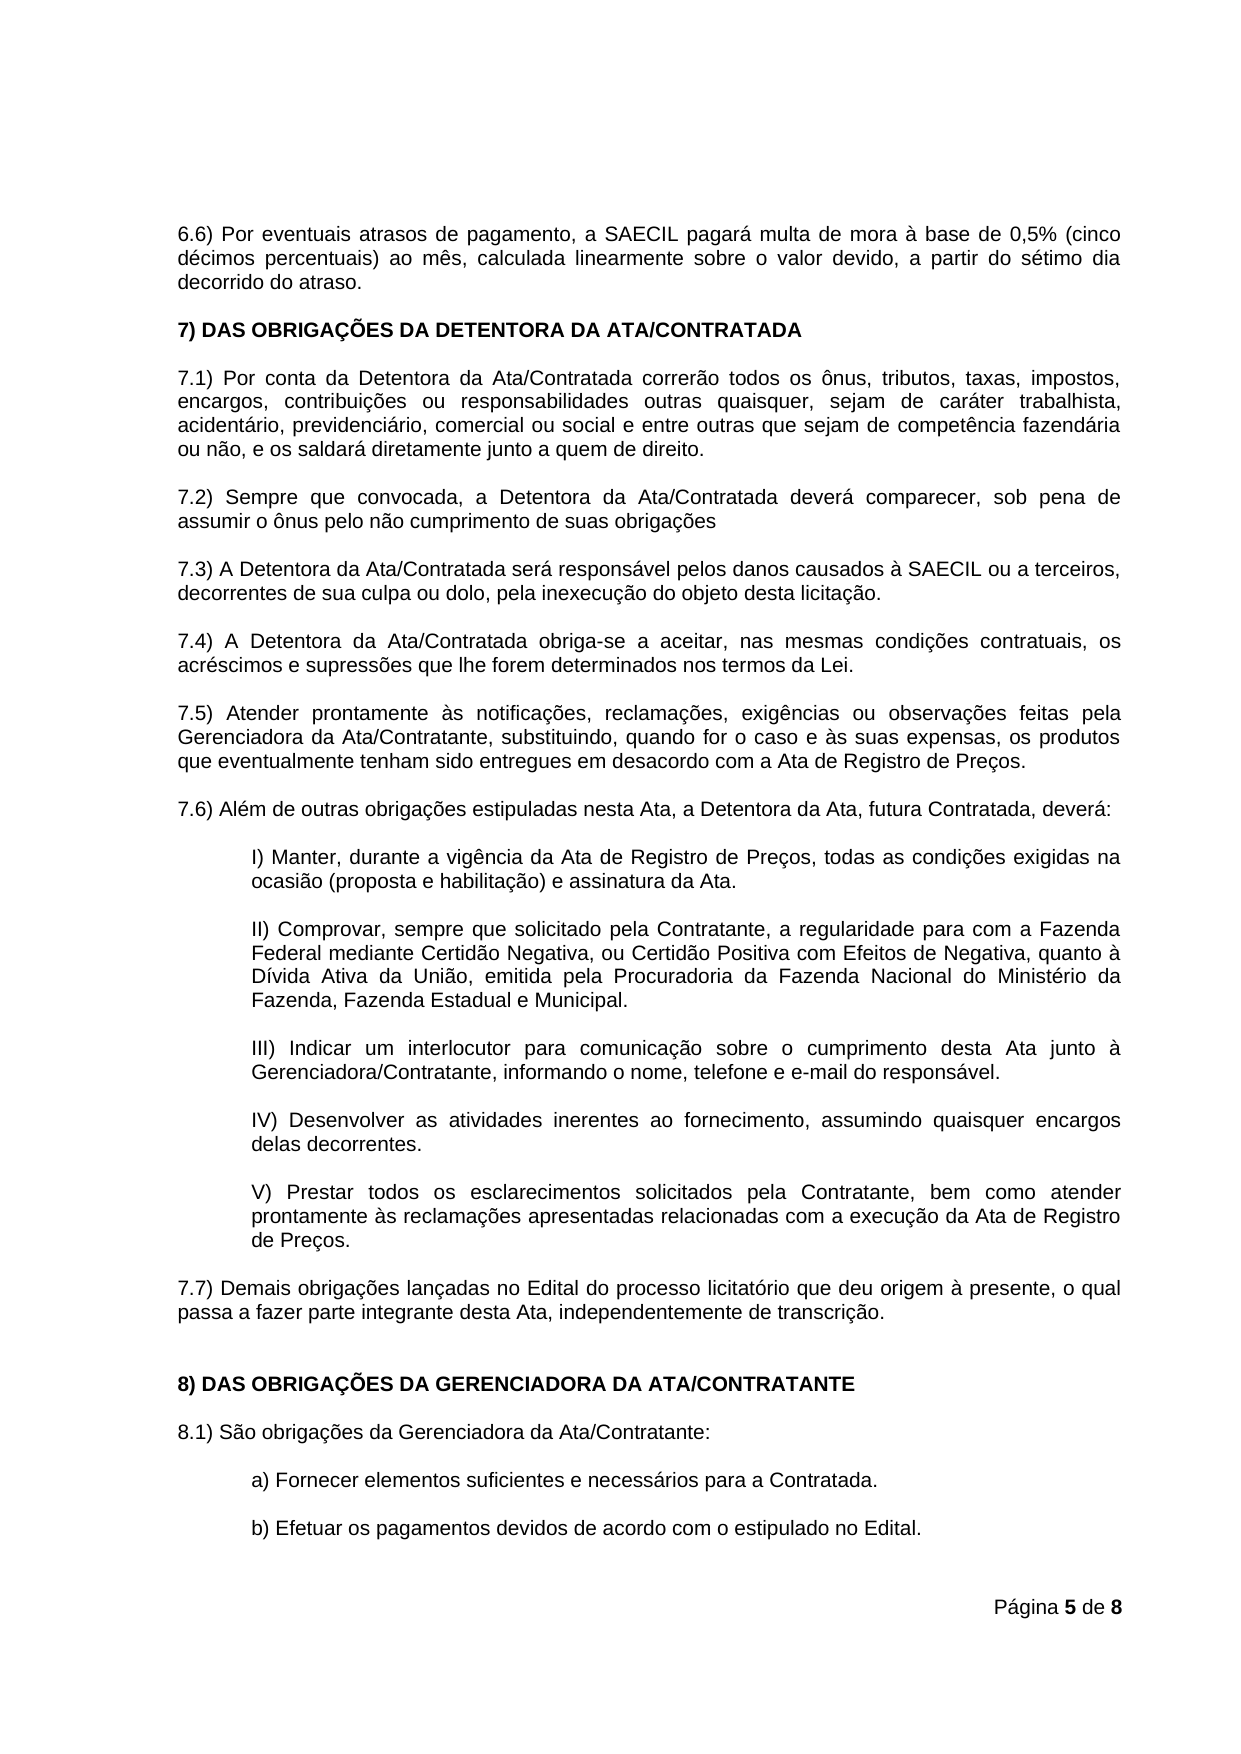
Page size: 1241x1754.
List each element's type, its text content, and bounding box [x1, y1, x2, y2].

text 6.6) Por eventuais atrasos de pagamento, a SAECIL pagará multa de mora à base de 0,5% (cinco décimos percentuais) ao mês, calculada linearmente sobre o valor devido, a partir do sétimo dia decorrido do atraso. [177, 222, 1122, 293]
text 7.3) A Detentora da Ata/Contratada será responsável pelos danos causados à SAECIL ou a terceiros, decorrentes de sua culpa ou dolo, pela inexecução do objeto desta licitação. [177, 557, 1122, 605]
text V) Prestar todos os esclarecimentos solicitados pela Contratante, bem como atender prontamente às reclamações apresentadas relacionadas com a execução da Ata de Registro de Preços. [251, 1180, 1122, 1252]
text 8.1) São obrigações da Gerenciadora da Ata/Contratante: [177, 1419, 1122, 1443]
text b) Efetuar os pagamentos devidos de acordo com o estipulado no Edital. [177, 1515, 1122, 1539]
text III) Indicar um interlocutor para comunicação sobre o cumprimento desta Ata junto à Gerenciadora/Contratante, informando o nome, telefone e e-mail do responsável. [251, 1036, 1122, 1084]
text IV) Desenvolver as atividades inerentes ao fornecimento, assumindo quaisquer encargos delas decorrentes. [251, 1108, 1122, 1156]
text 8) DAS OBRIGAÇÕES DA GERENCIADORA DA ATA/CONTRATANTE [177, 1372, 1122, 1396]
text 7.2) Sempre que convocada, a Detentora da Ata/Contratada deverá comparecer, sob pena de assumir o ônus pelo não cumprimento de suas obrigações [177, 485, 1122, 533]
text 7.7) Demais obrigações lançadas no Edital do processo licitatório que deu origem à presente, o qual passa a fazer parte integrante desta Ata, independentemente de transcrição. [177, 1276, 1122, 1324]
text II) Comprovar, sempre que solicitado pela Contratante, a regularidade para com a Fazenda Federal mediante Certidão Negativa, ou Certidão Positiva com Efeitos de Negativa, quanto à Dívida Ativa da União, emitida pela Procuradoria da Fazenda Nacional do Ministério da Fazenda, Fazenda Estadual e Municipal. [251, 916, 1122, 1012]
text 7) DAS OBRIGAÇÕES DA DETENTORA DA ATA/CONTRATADA [177, 317, 1122, 341]
text I) Manter, durante a vigência da Ata de Registro de Preços, todas as condições exigidas na ocasião (proposta e habilitação) e assinatura da Ata. [251, 844, 1122, 892]
text 7.6) Além de outras obrigações estipuladas nesta Ata, a Detentora da Ata, futura Contratada, deverá: [177, 797, 1122, 821]
text 7.5) Atender prontamente às notificações, reclamações, exigências ou observações feitas pela Gerenciadora da Ata/Contratante, substituindo, quando for o caso e às suas expensas, os produtos que eventualmente tenham sido entregues em desacordo com a Ata de Registro de Preços. [177, 701, 1122, 773]
text 7.1) Por conta da Detentora da Ata/Contratada correrão todos os ônus, tributos, taxas, impostos, encargos, contribuições ou responsabilidades outras quaisquer, sejam de caráter trabalhista, acidentário, previdenciário, comercial ou social e entre outras que sejam de competência fazendária ou não, e os saldará diretamente junto a quem de direito. [177, 365, 1122, 461]
text a) Fornecer elementos suficientes e necessários para a Contratada. [177, 1467, 1122, 1491]
text 7.4) A Detentora da Ata/Contratada obriga-se a aceitar, nas mesmas condições contratuais, os acréscimos e supressões que lhe forem determinados nos termos da Lei. [177, 629, 1122, 677]
